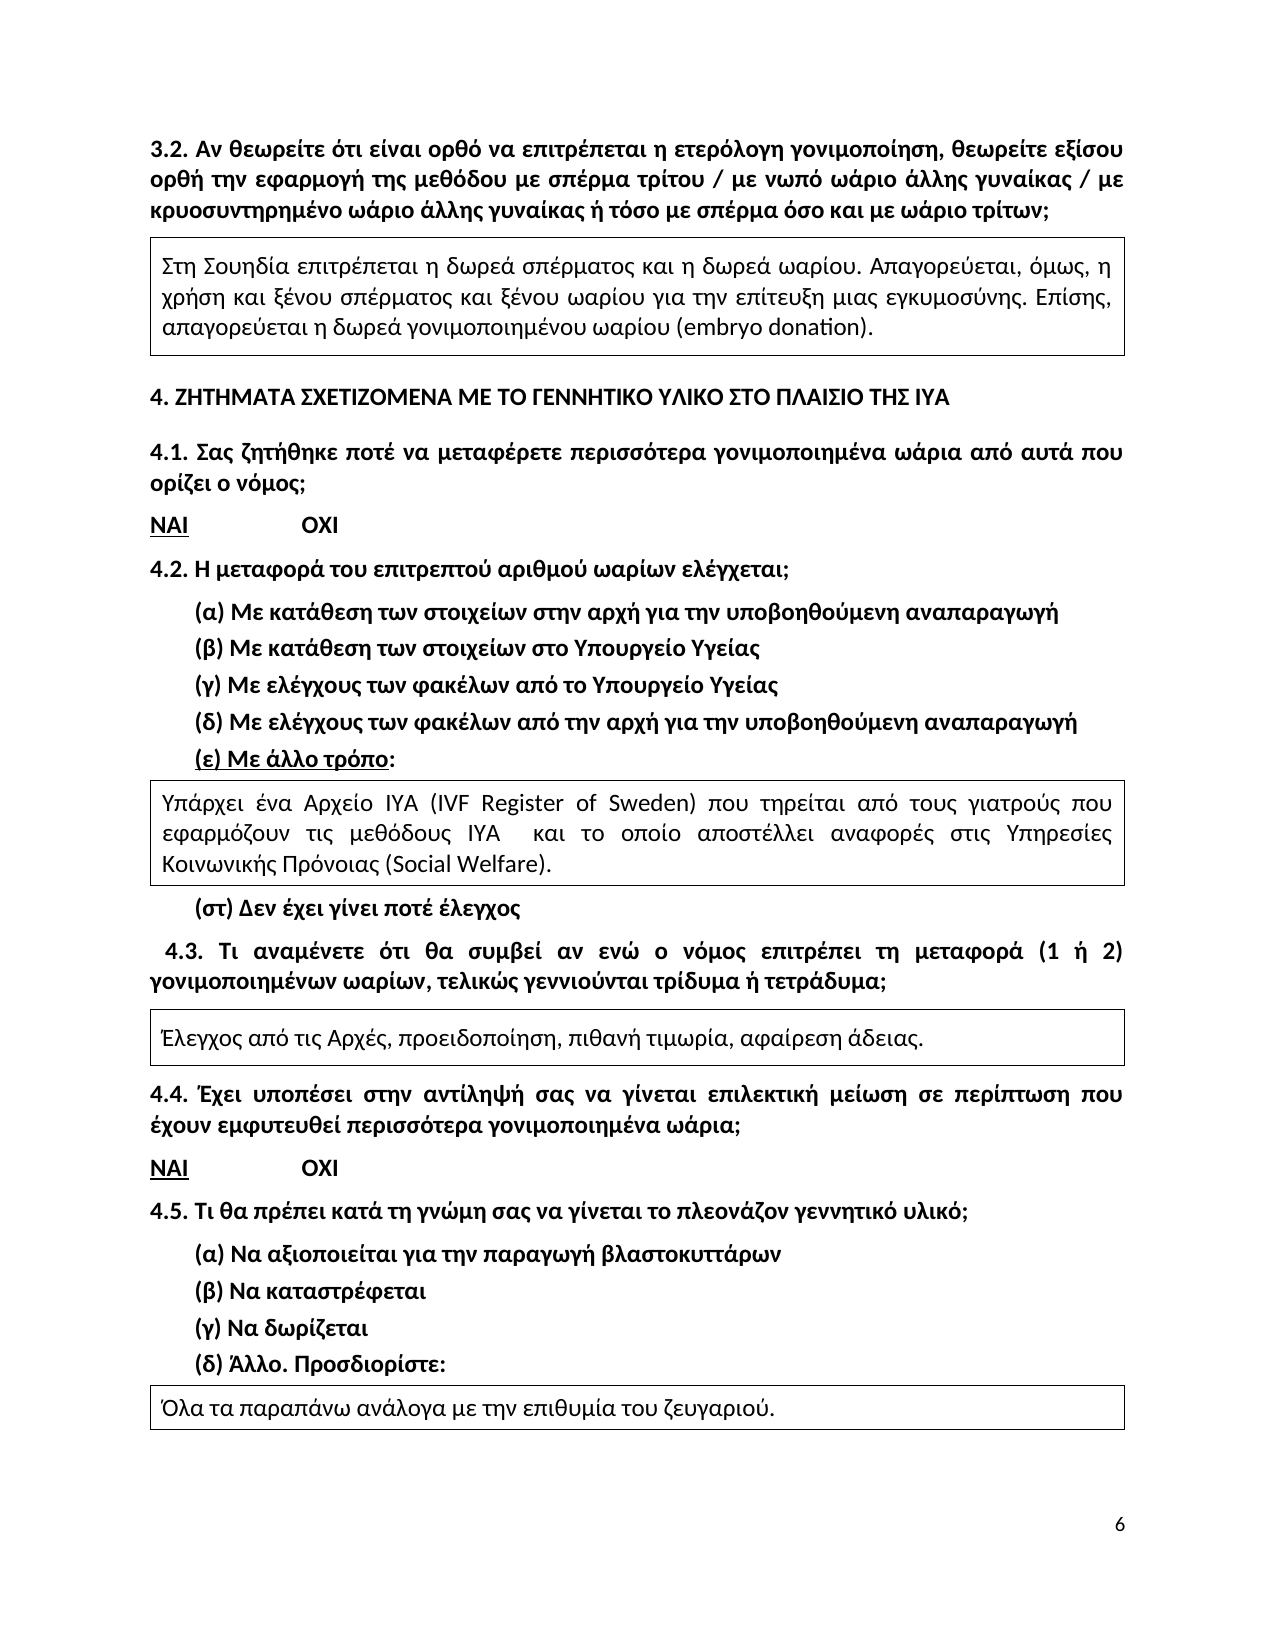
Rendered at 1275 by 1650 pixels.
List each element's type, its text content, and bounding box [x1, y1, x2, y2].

text ΝΑΙ ΟΧΙ [150, 1152, 1125, 1183]
text 3.2. Αν θεωρείτε ότι είναι ορθό να επιτρέπεται η ετερόλογη γονιμοποίηση, θεωρείτε εξίσου ορθή την εφαρμογή της μεθόδου με σπέρμα τρίτου / με νωπό ωάριο άλλης γυναίκας / με κρυοσυντηρημένο ωάριο άλλης γυναίκας ή τόσο με σπέρμα όσο και με ωάριο τρίτων; [150, 133, 1125, 224]
table_header Έλεγχος από τις Αρχές, προειδοποίηση, πιθανή τιμωρία, αφαίρεση άδειας. [151, 1010, 1124, 1065]
text 4.5. Τι θα πρέπει κατά τη γνώμη σας να γίνεται το πλεονάζον γεννητικό υλικό; [150, 1195, 1125, 1226]
text (δ) Με ελέγχους των φακέλων από την αρχή για την υποβοηθούμενη αναπαραγωγή [194, 706, 1125, 737]
text (γ) Να δωρίζεται [194, 1312, 1125, 1342]
table_header Στη Σουηδία επιτρέπεται η δωρεά σπέρματος και η δωρεά ωαρίου. Απαγορεύεται, όμως, η χρήση και ξένου σπέρματος και ξένου ωαρίου για την επίτευξη μιας εγκυμοσύνης. Επίσης, απαγορεύεται η δωρεά γονιμοποιημένου ωαρίου (embryo donation). [151, 238, 1124, 354]
text 4.1. Σας ζητήθηκε ποτέ να μεταφέρετε περισσότερα γονιμοποιημένα ωάρια από αυτά που ορίζει ο νόμος; [150, 436, 1125, 497]
text (α) Με κατάθεση των στοιχείων στην αρχή για την υποβοηθούμενη αναπαραγωγή [194, 596, 1125, 626]
text (ε) Με άλλο τρόπο: [194, 743, 1125, 773]
text (δ) Άλλο. Προσδιορίστε: [194, 1348, 1125, 1379]
table_header Όλα τα παραπάνω ανάλογα με την επιθυμία του ζευγαριού. [151, 1386, 1124, 1429]
text 4.4. Έχει υποπέσει στην αντίληψή σας να γίνεται επιλεκτική μείωση σε περίπτωση που έχουν εμφυτευθεί περισσότερα γονιμοποιημένα ωάρια; [150, 1079, 1125, 1140]
text (γ) Με ελέγχους των φακέλων από το Υπουργείο Υγείας [194, 669, 1125, 700]
text (β) Με κατάθεση των στοιχείων στο Υπουργείο Υγείας [194, 632, 1125, 663]
text (β) Να καταστρέφεται [194, 1275, 1125, 1306]
text 4.3. Τι αναμένετε ότι θα συμβεί αν ενώ ο νόμος επιτρέπει τη μεταφορά (1 ή 2) γονιμοποιημένων ωαρίων, τελικώς γεννιούνται τρίδυμα ή τετράδυμα; [150, 935, 1125, 996]
text ΝΑΙ ΟΧΙ [150, 510, 1125, 540]
table_header Υπάρχει ένα Αρχείο IYA (IVF Register of Sweden) που τηρείται από τους γιατρούς που εφαρμόζουν τις μεθόδους ΙΥΑ και το οποίο αποστέλλει αναφορές στις Υπηρεσίες Κοινωνικής Πρόνοιας (Social Welfare). [151, 781, 1124, 885]
text (α) Να αξιοποιείται για την παραγωγή βλαστοκυττάρων [194, 1238, 1125, 1269]
subtitle 4. ΖΗΤΗΜΑΤΑ ΣΧΕΤΙΖΟΜΕΝΑ ΜΕ ΤΟ ΓΕΝΝΗΤΙΚΟ ΥΛΙΚΟ ΣΤΟ ΠΛΑΙΣΙΟ ΤΗΣ ΙΥΑ [150, 381, 1125, 411]
text (στ) Δεν έχει γίνει ποτέ έλεγχος [194, 892, 1125, 922]
text 4.2. Η μεταφορά του επιτρεπτού αριθμού ωαρίων ελέγχεται; [150, 553, 1125, 583]
